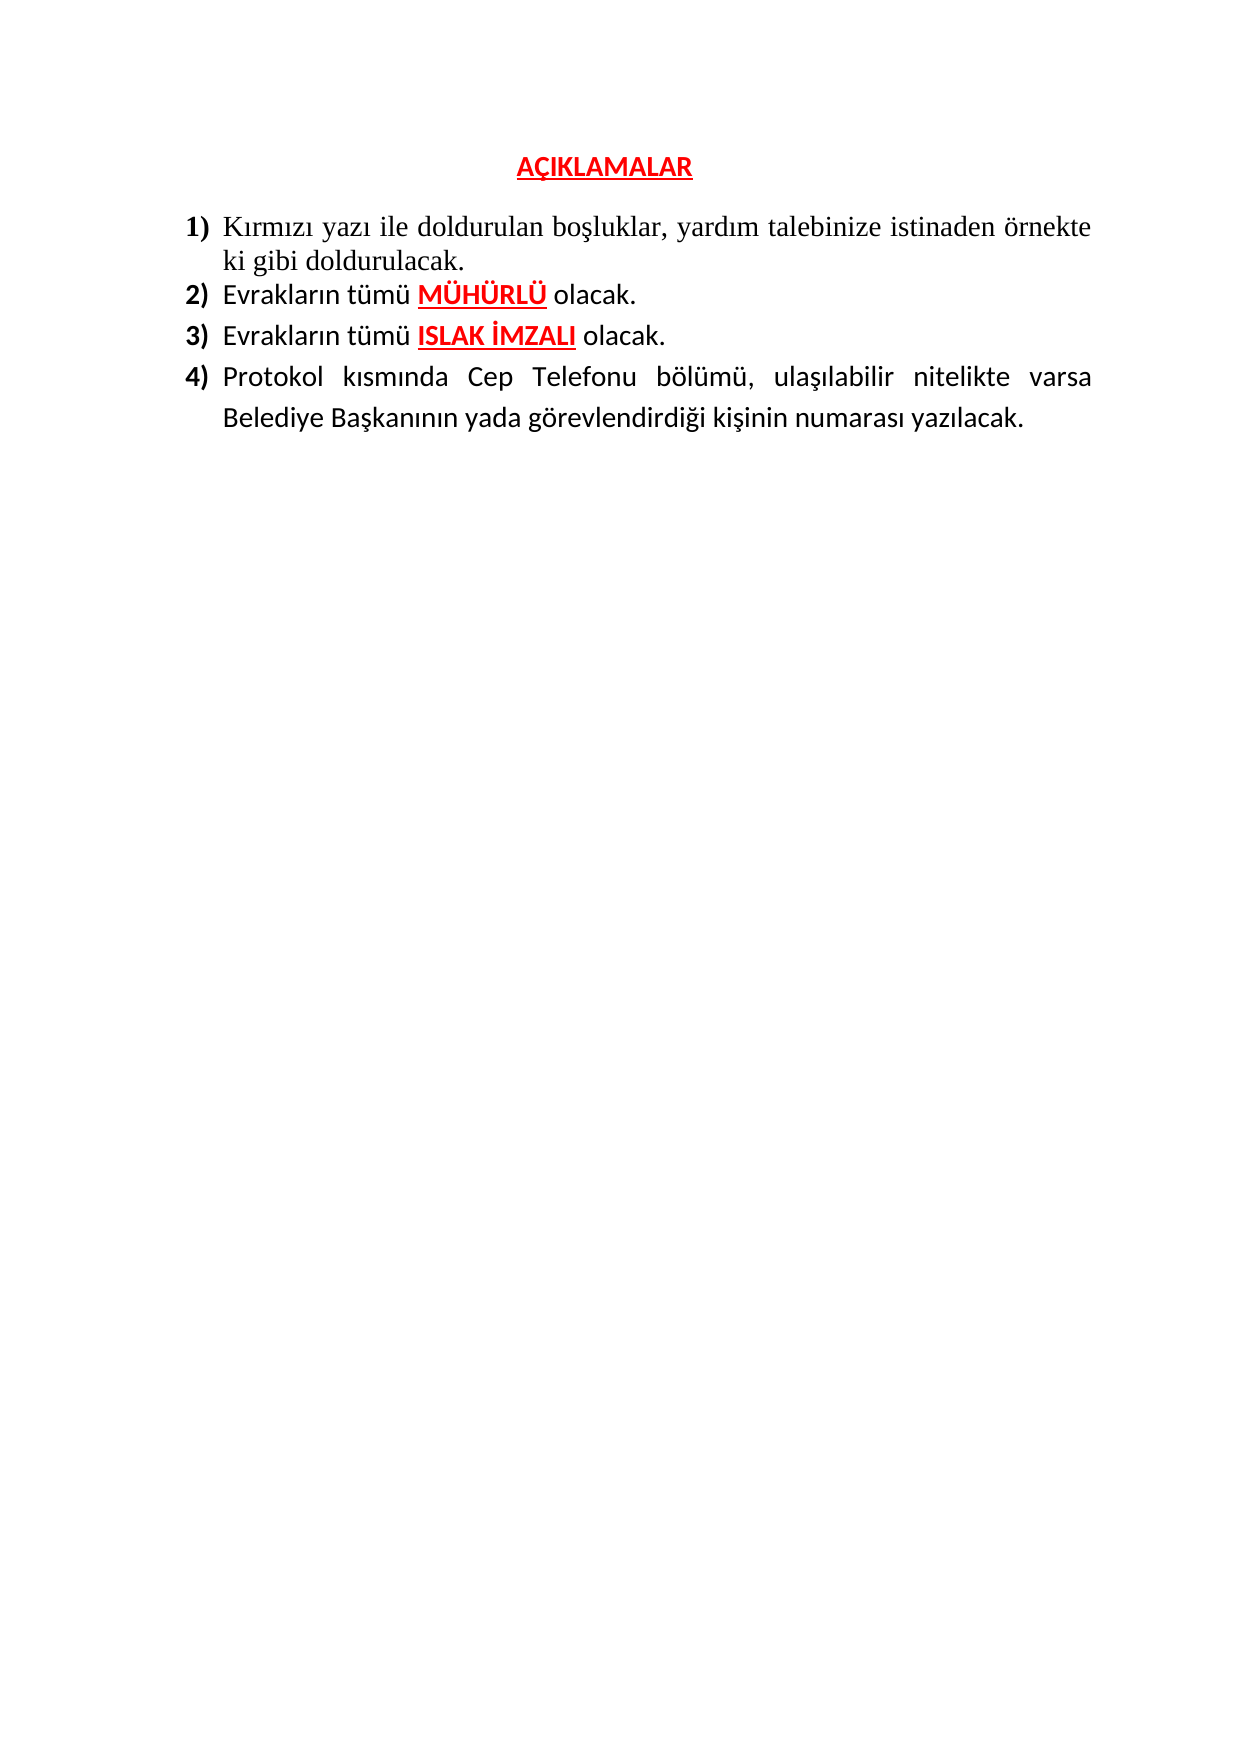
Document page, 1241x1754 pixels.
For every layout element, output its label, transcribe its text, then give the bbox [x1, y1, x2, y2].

list Protokol kısmında Cep Telefonu bölümü, ulaşılabilir nitelikte varsa Belediye Başkanının yada görevlendirdiği kişinin numarası yazılacak. [185, 358, 1093, 435]
list Evrakların tümü MÜHÜRLÜ olacak. [185, 276, 1093, 312]
text AÇIKLAMALAR [443, 148, 1093, 183]
list Evrakların tümü ISLAK İMZALI olacak. [185, 317, 1093, 353]
list Kırmızı yazı ile doldurulan boşluklar, yardım talebinize istinaden örnekte ki gibi doldurulacak. [185, 209, 1093, 276]
